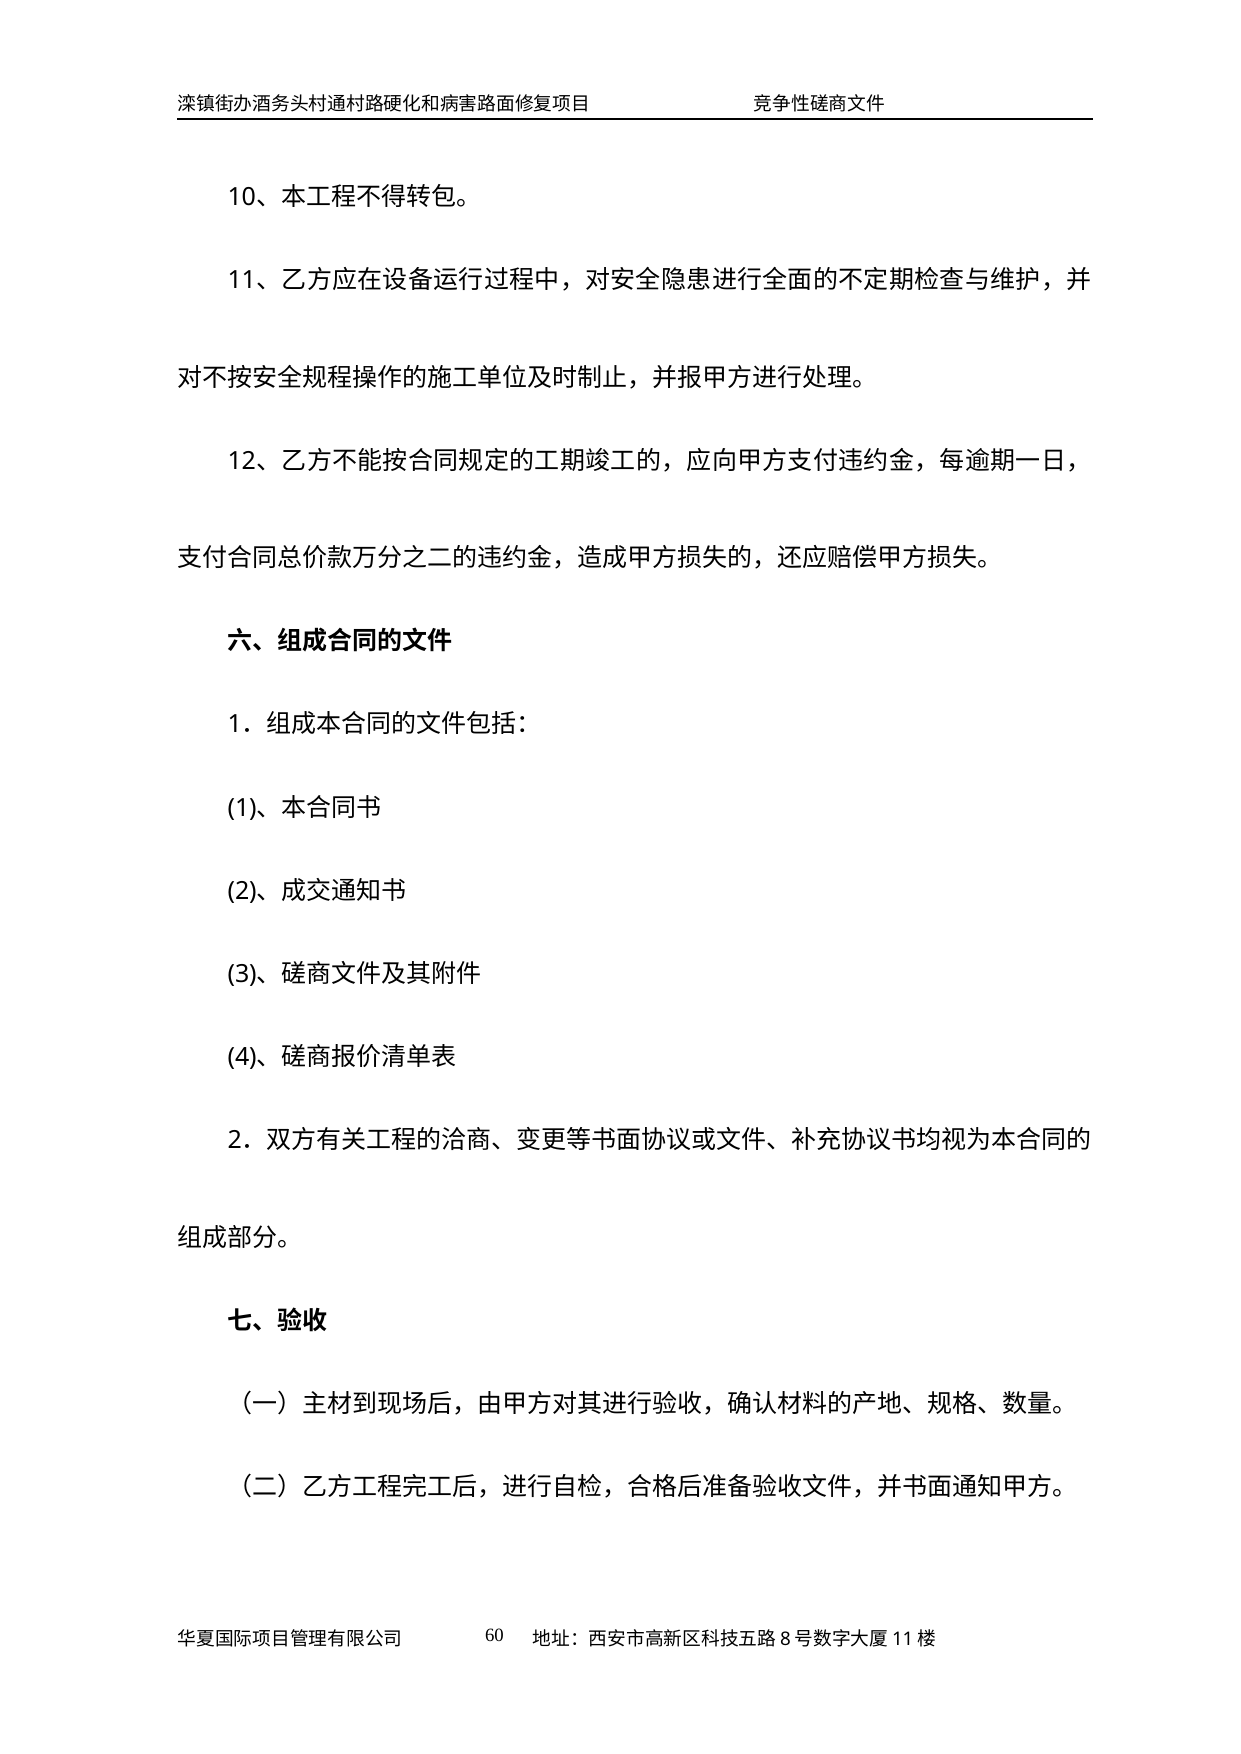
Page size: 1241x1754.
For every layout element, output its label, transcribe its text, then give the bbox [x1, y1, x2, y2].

text 六、组成合同的文件 [177, 606, 1093, 671]
text 12、乙方不能按合同规定的工期竣工的，应向甲方支付违约金，每逾期一日，支付合同总价款万分之二的违约金，造成甲方损失的，还应赔偿甲方损失。 [177, 426, 1093, 588]
text (4)、磋商报价清单表 [177, 1022, 1093, 1087]
text （一）主材到现场后，由甲方对其进行验收，确认材料的产地、规格、数量。 [177, 1369, 1093, 1434]
text （二）乙方工程完工后，进行自检，合格后准备验收文件，并书面通知甲方。 [177, 1452, 1093, 1517]
text 11、乙方应在设备运行过程中，对安全隐患进行全面的不定期检查与维护，并对不按安全规程操作的施工单位及时制止，并报甲方进行处理。 [177, 245, 1093, 408]
text 七、验收 [177, 1286, 1093, 1351]
text 1．组成本合同的文件包括： [177, 689, 1093, 754]
text 2．双方有关工程的洽商、变更等书面协议或文件、补充协议书均视为本合同的组成部分。 [177, 1105, 1093, 1268]
text (1)、本合同书 [177, 773, 1093, 838]
text (3)、磋商文件及其附件 [177, 939, 1093, 1004]
text (2)、成交通知书 [177, 856, 1093, 921]
text 10、本工程不得转包。 [177, 162, 1093, 227]
